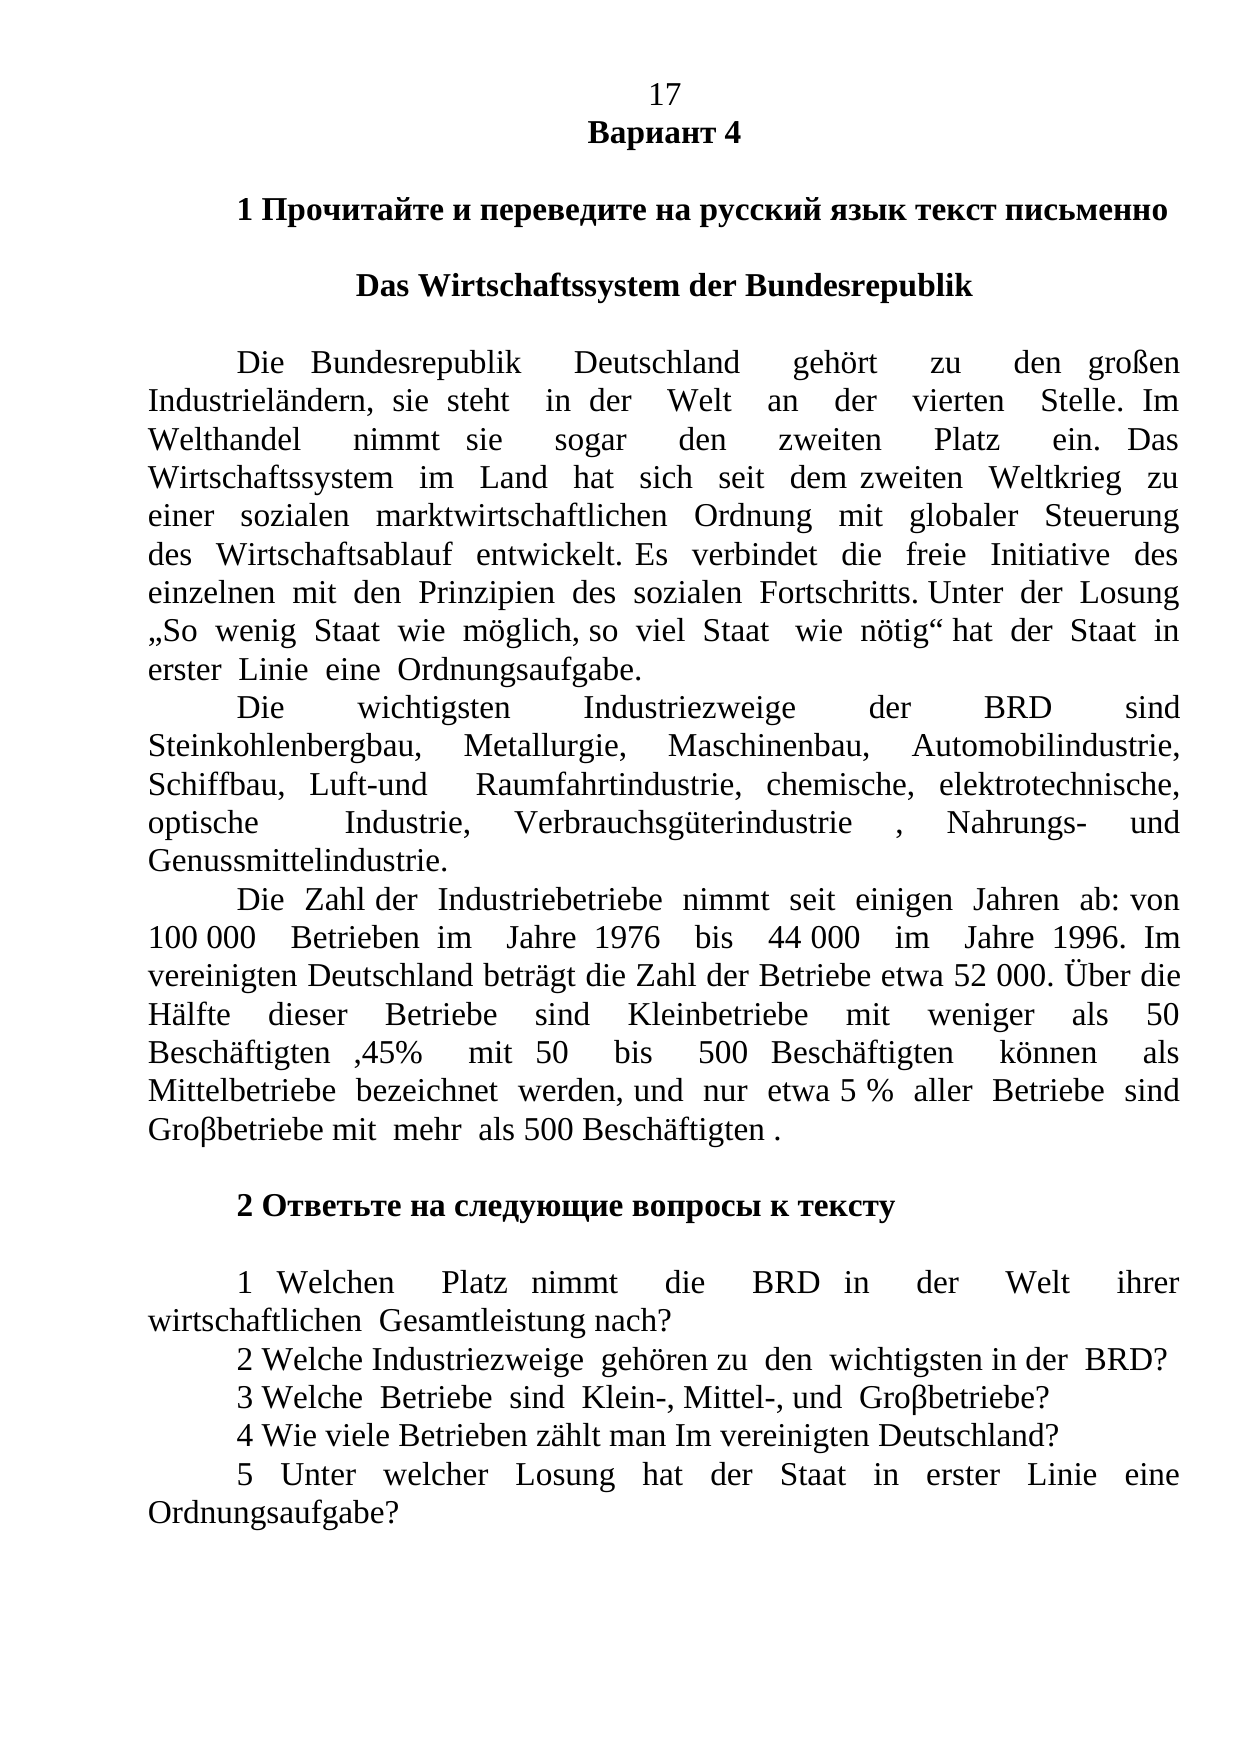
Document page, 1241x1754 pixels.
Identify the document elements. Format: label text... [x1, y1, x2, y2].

text Die Zahl der Industriebetriebe nimmt seit einigen Jahren ab: von 100 000 Betrieben im Jahre 1976 bis 44 000 im Jahre 1996. Im vereinigten Deutschland beträgt die Zahl der Betriebe etwa 52 000. Über die Hälfte dieser Betriebe sind Kleinbetriebe mit weniger als 50 Beschäftigten ,45% mit 50 bis 500 Beschäftigten können als Mittelbetriebe bezeichnet werden, und nur etwa 5 % aller Betriebe sind Groβbetriebe mit mehr als 500 Beschäftigten . [148, 879, 1181, 1147]
text 4 Wie viele Betrieben zählt man Im vereinigten Deutschland? [148, 1415, 1181, 1454]
text Das Wirtschaftssystem der Bundesrepublik [148, 265, 1181, 304]
text 3 Welche Betriebe sind Klein-, Mittel-, und Groβbetriebe? [148, 1377, 1181, 1415]
text 1 Прочитайте и переведите на русский язык текст письменно [148, 189, 1181, 227]
text 1 Welchen Platz nimmt die BRD in der Welt ihrer wirtschaftlichen Gesamtleistung nach? [148, 1262, 1181, 1339]
text 2 Ответьте на следующие вопросы к тексту [148, 1185, 1181, 1224]
text Die Bundesrepublik Deutschland gehört zu den großen Industrieländern, sie steht in der Welt an der vierten Stelle. Im Welthandel nimmt sie sogar den zweiten Platz ein. Das Wirtschaftssystem im Land hat sich seit dem zweiten Weltkrieg zu einer sozialen marktwirtschaftlichen Ordnung mit globaler Steuerung des Wirtschaftsablauf entwickelt. Es verbindet die freie Initiative des einzelnen mit den Prinzipien des sozialen Fortschritts. Unter der Losung „So wenig Staat wie möglich, so viel Staat wie nötig“ hat der Staat in erster Linie eine Ordnungsaufgabe. [148, 342, 1181, 687]
text Вариант 4 [148, 112, 1181, 150]
text Die wichtigsten Industriezweige der BRD sind Steinkohlenbergbau, Metallurgie, Maschinenbau, Automobilindustrie, Schiffbau, Luft-und Raumfahrtindustrie, chemische, elektrotechnische, optische Industrie, Verbrauchsgüterindustrie , Nahrungs- und Genussmittelindustrie. [148, 687, 1181, 879]
text 2 Welche Industriezweige gehören zu den wichtigsten in der BRD? [148, 1339, 1181, 1377]
text 5 Unter welcher Losung hat der Staat in erster Linie eine Ordnungsaufgabe? [148, 1454, 1181, 1530]
